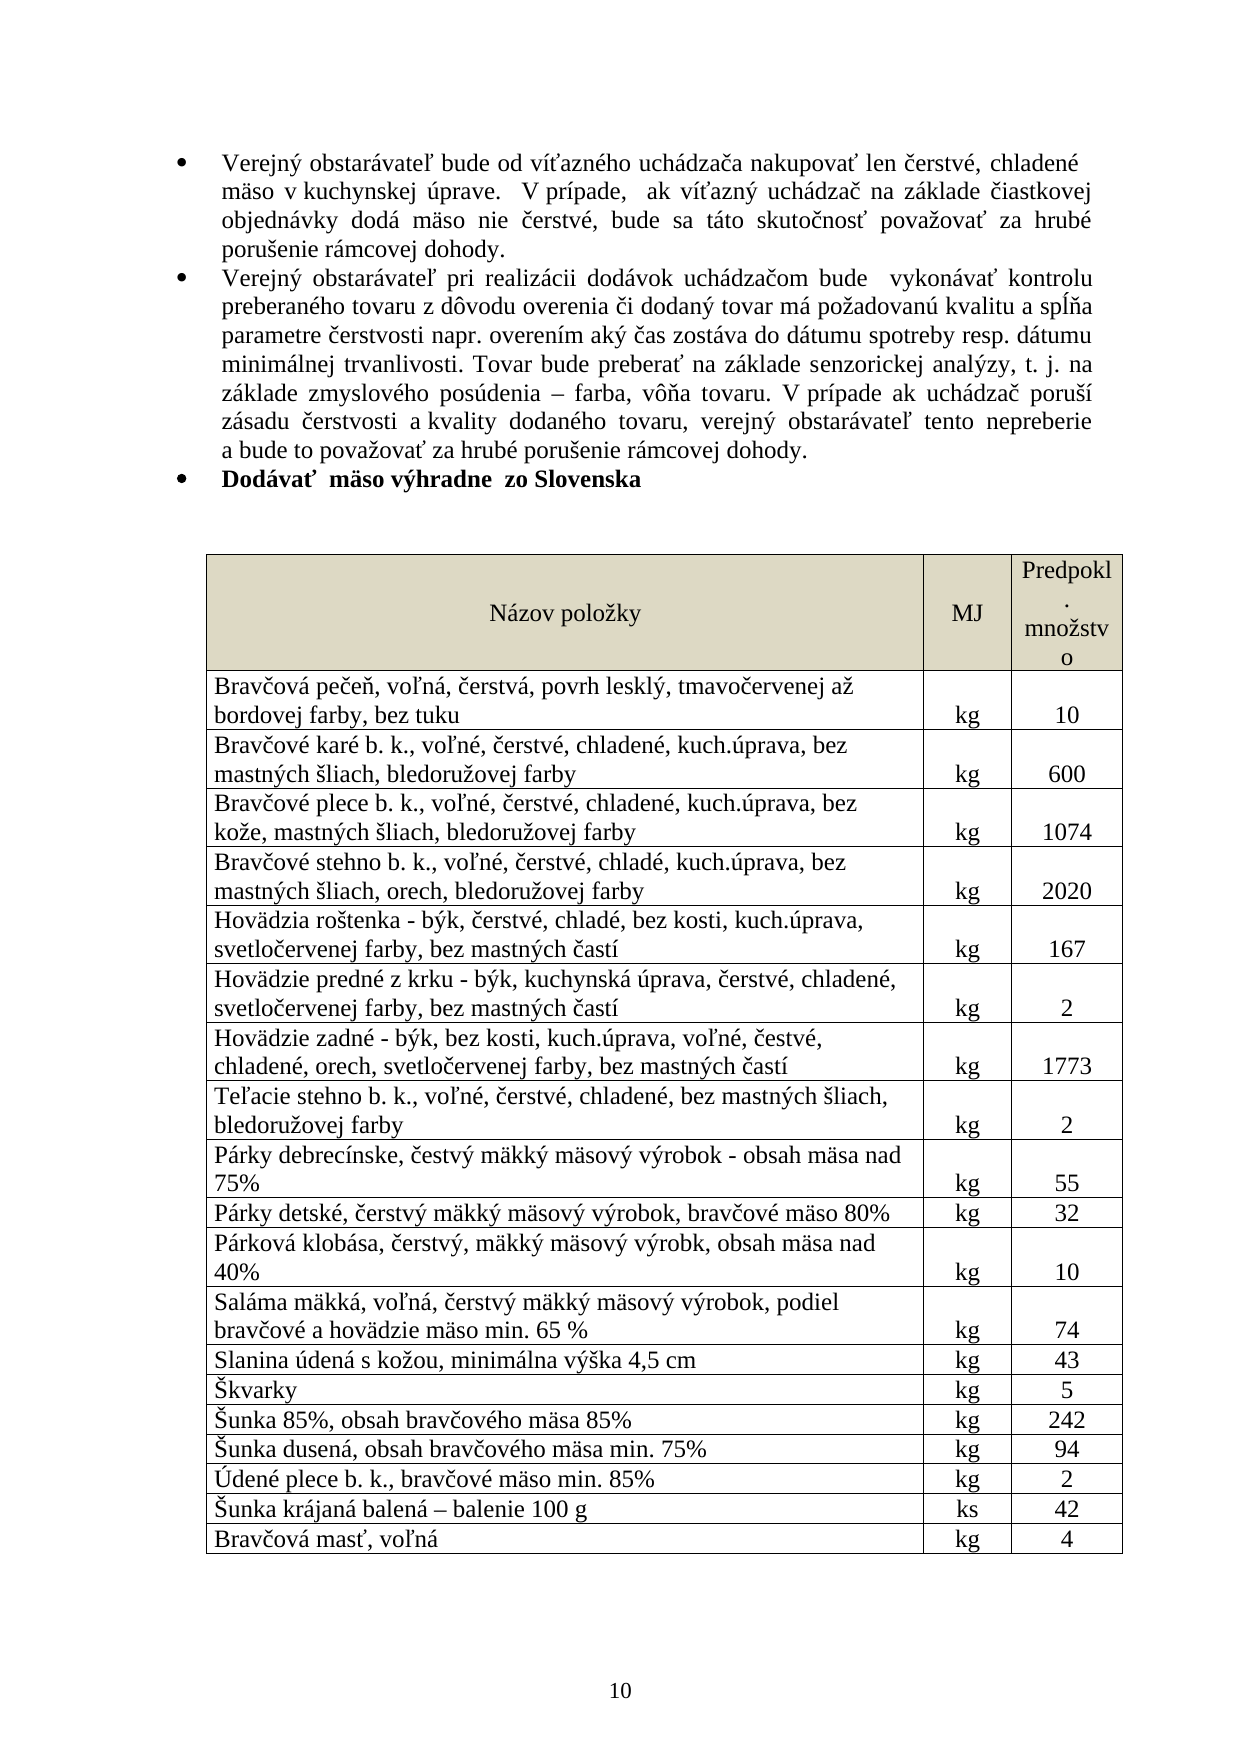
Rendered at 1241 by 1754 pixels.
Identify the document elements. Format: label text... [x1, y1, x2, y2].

table_cell Bravčová masť, voľná [207, 1524, 923, 1553]
table_cell kg [924, 789, 1011, 846]
table_cell kg [924, 1405, 1011, 1433]
table_cell Šunka krájaná balená – balenie 100 g [207, 1494, 923, 1523]
table_cell kg [924, 906, 1011, 963]
table_cell kg [924, 730, 1011, 787]
table_header Názov položky [207, 555, 923, 670]
table_cell kg [924, 671, 1011, 729]
table_cell kg [924, 1198, 1011, 1227]
table_cell Párky detské, čerstvý mäkký mäsový výrobok, bravčové mäso 80% [207, 1198, 923, 1227]
table_header MJ [924, 555, 1011, 670]
table_cell Hovädzia roštenka - býk, čerstvé, chladé, bez kosti, kuch.úprava, svetločervenej farby, bez mastných častí [207, 906, 923, 963]
table_cell 10 [1012, 1228, 1122, 1286]
table_cell 43 [1012, 1345, 1122, 1374]
table_cell Párky debrecínske, čestvý mäkký mäsový výrobok - obsah mäsa nad 75% [207, 1140, 923, 1197]
table_cell kg [924, 1524, 1011, 1553]
list Dodávať mäso výhradne zo Slovenska [177, 464, 1093, 493]
table_cell Saláma mäkká, voľná, čerstvý mäkký mäsový výrobok, podiel bravčové a hovädzie mäso min. 65 % [207, 1287, 923, 1344]
table_cell Bravčové plece b. k., voľné, čerstvé, chladené, kuch.úprava, bez kože, mastných šliach, bledoružovej farby [207, 789, 923, 846]
table_cell Bravčové stehno b. k., voľné, čerstvé, chladé, kuch.úprava, bez mastných šliach, orech, bledoružovej farby [207, 847, 923, 904]
table_cell 2020 [1012, 847, 1122, 904]
table_cell kg [924, 964, 1011, 1022]
table_cell 242 [1012, 1405, 1122, 1433]
list Verejný obstarávateľ pri realizácii dodávok uchádzačom bude vykonávať kontrolu preberaného tovaru z dôvodu overenia či dodaný tovar má požadovanú kvalitu a spĺňa parametre čerstvosti napr. overením aký čas zostáva do dátumu spotreby resp. dátumu minimálnej trvanlivosti. Tovar bude preberať na základe senzorickej analýzy, t. j. na základe zmyslového posúdenia – farba, vôňa tovaru. V prípade ak uchádzač poruší zásadu čerstvosti a kvality dodaného tovaru, verejný obstarávateľ tento nepreberie a bude to považovať za hrubé porušenie rámcovej dohody. [177, 263, 1093, 464]
table_cell 600 [1012, 730, 1122, 787]
table_cell Hovädzie predné z krku - býk, kuchynská úprava, čerstvé, chladené, svetločervenej farby, bez mastných častí [207, 964, 923, 1022]
table_cell 2 [1012, 1464, 1122, 1493]
table_cell 5 [1012, 1375, 1122, 1404]
table_cell Škvarky [207, 1375, 923, 1404]
table_cell 4 [1012, 1524, 1122, 1553]
list Verejný obstarávateľ bude od víťazného uchádzača nakupovať len čerstvé, chladené mäso v kuchynskej úprave. V prípade, ak víťazný uchádzač na základe čiastkovej objednávky dodá mäso nie čerstvé, bude sa táto skutočnosť považovať za hrubé porušenie rámcovej dohody. [177, 148, 1093, 263]
table_cell kg [924, 1375, 1011, 1404]
table_cell 94 [1012, 1435, 1122, 1463]
table_cell Slanina údená s kožou, minimálna výška 4,5 cm [207, 1345, 923, 1374]
table_cell 55 [1012, 1140, 1122, 1197]
table_cell 1773 [1012, 1023, 1122, 1080]
table_cell 167 [1012, 906, 1122, 963]
table_cell Šunka 85%, obsah bravčového mäsa 85% [207, 1405, 923, 1433]
table_cell kg [924, 1228, 1011, 1286]
table_cell kg [924, 1435, 1011, 1463]
table_cell 2 [1012, 964, 1122, 1022]
table_cell 32 [1012, 1198, 1122, 1227]
table_cell 42 [1012, 1494, 1122, 1523]
table_cell Teľacie stehno b. k., voľné, čerstvé, chladené, bez mastných šliach, bledoružovej farby [207, 1081, 923, 1139]
table_cell Bravčové karé b. k., voľné, čerstvé, chladené, kuch.úprava, bez mastných šliach, bledoružovej farby [207, 730, 923, 787]
table_cell Párková klobása, čerstvý, mäkký mäsový výrobk, obsah mäsa nad 40% [207, 1228, 923, 1286]
table_cell kg [924, 1464, 1011, 1493]
table_cell kg [924, 1345, 1011, 1374]
table_cell 2 [1012, 1081, 1122, 1139]
table_cell Údené plece b. k., bravčové mäso min. 85% [207, 1464, 923, 1493]
table_cell kg [924, 1081, 1011, 1139]
table_cell Šunka dusená, obsah bravčového mäsa min. 75% [207, 1435, 923, 1463]
table_cell kg [924, 847, 1011, 904]
table_cell kg [924, 1140, 1011, 1197]
table_header Predpokl. množstvo [1012, 555, 1122, 670]
table_cell 1074 [1012, 789, 1122, 846]
table_cell kg [924, 1287, 1011, 1344]
table_cell Hovädzie zadné - býk, bez kosti, kuch.úprava, voľné, čestvé, chladené, orech, svetločervenej farby, bez mastných častí [207, 1023, 923, 1080]
table_cell 74 [1012, 1287, 1122, 1344]
table_cell kg [924, 1023, 1011, 1080]
table_cell ks [924, 1494, 1011, 1523]
table_cell Bravčová pečeň, voľná, čerstvá, povrh lesklý, tmavočervenej až bordovej farby, bez tuku [207, 671, 923, 729]
table_cell 10 [1012, 671, 1122, 729]
